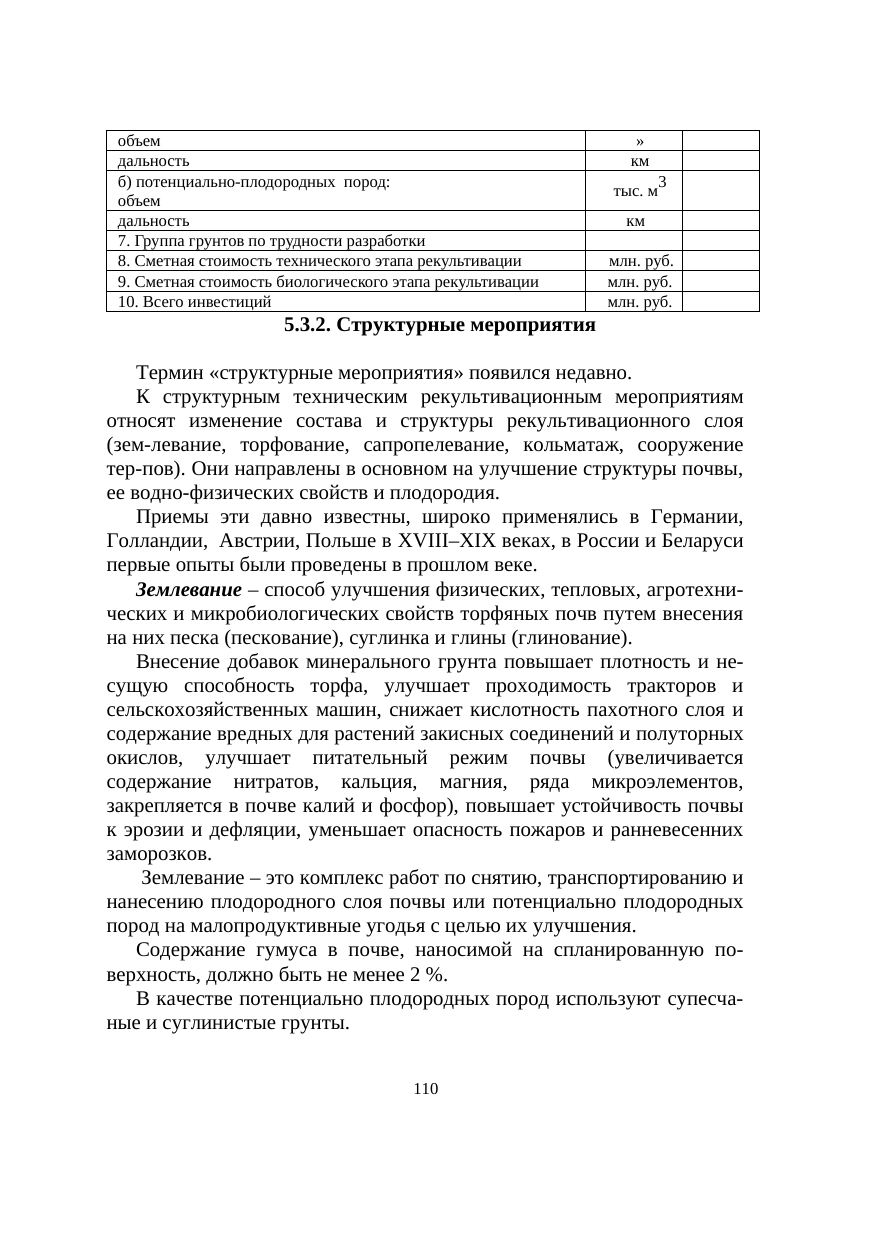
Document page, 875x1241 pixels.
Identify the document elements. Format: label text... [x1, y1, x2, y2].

text К структурным техническим рекультивационным мероприятиям относят изменение состава и структуры рекультивационного слоя (зем-левание, торфование, сапропелевание, кольматаж, сооружение тер-пов). Они направлены в основном на улучшение структуры почвы, ее водно-физических свойств и плодородия. [106, 384, 744, 504]
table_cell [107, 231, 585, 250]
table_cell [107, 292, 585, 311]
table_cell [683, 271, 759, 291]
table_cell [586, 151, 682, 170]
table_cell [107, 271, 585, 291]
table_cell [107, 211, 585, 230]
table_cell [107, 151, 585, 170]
text Землевание – способ улучшения физических, тепловых, агротехни-ческих и микробиологических свойств торфяных почв путем внесения на них песка (пескование), суглинка и глины (глинование). [106, 576, 744, 649]
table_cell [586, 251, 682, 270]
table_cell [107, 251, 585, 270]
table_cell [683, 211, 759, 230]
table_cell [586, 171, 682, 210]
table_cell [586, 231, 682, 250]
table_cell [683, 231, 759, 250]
text Приемы эти давно известны, широко применялись в Германии, Голландии, Австрии, Польше в XVIII–XIX веках, в России и Беларуси первые опыты были проведены в прошлом веке. [106, 504, 744, 576]
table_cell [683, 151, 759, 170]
text Содержание гумуса в почве, наносимой на спланированную по-верхность, должно быть не менее 2 %. [106, 937, 744, 986]
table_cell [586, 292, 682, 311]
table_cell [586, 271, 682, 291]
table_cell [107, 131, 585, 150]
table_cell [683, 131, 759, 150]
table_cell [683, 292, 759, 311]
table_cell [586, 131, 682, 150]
text Внесение добавок минерального грунта повышает плотность и не-сущую способность торфа, улучшает проходимость тракторов и сельскохозяйственных машин, снижает кислотность пахотного слоя и содержание вредных для растений закисных соединений и полуторных окислов, улучшает питательный режим почвы (увеличивается содержание нитратов, кальция, магния, ряда микроэлементов, закрепляется в почве калий и фосфор), повышает устойчивость почвы к эрозии и дефляции, уменьшает опасность пожаров и ранневесенних заморозков. [106, 649, 744, 865]
text Землевание – это комплекс работ по снятию, транспортированию и нанесению плодородного слоя почвы или потенциально плодородных пород на малопродуктивные угодья с целью их улучшения. [106, 865, 744, 937]
text Термин «структурные мероприятия» появился недавно. [106, 360, 744, 384]
text В качестве потенциально плодородных пород используют супесча-ные и суглинистые грунты. [106, 986, 744, 1034]
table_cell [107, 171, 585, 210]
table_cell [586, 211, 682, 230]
text 5.3.2. Структурные мероприятия [106, 312, 744, 336]
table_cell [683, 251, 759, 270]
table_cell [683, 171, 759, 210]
